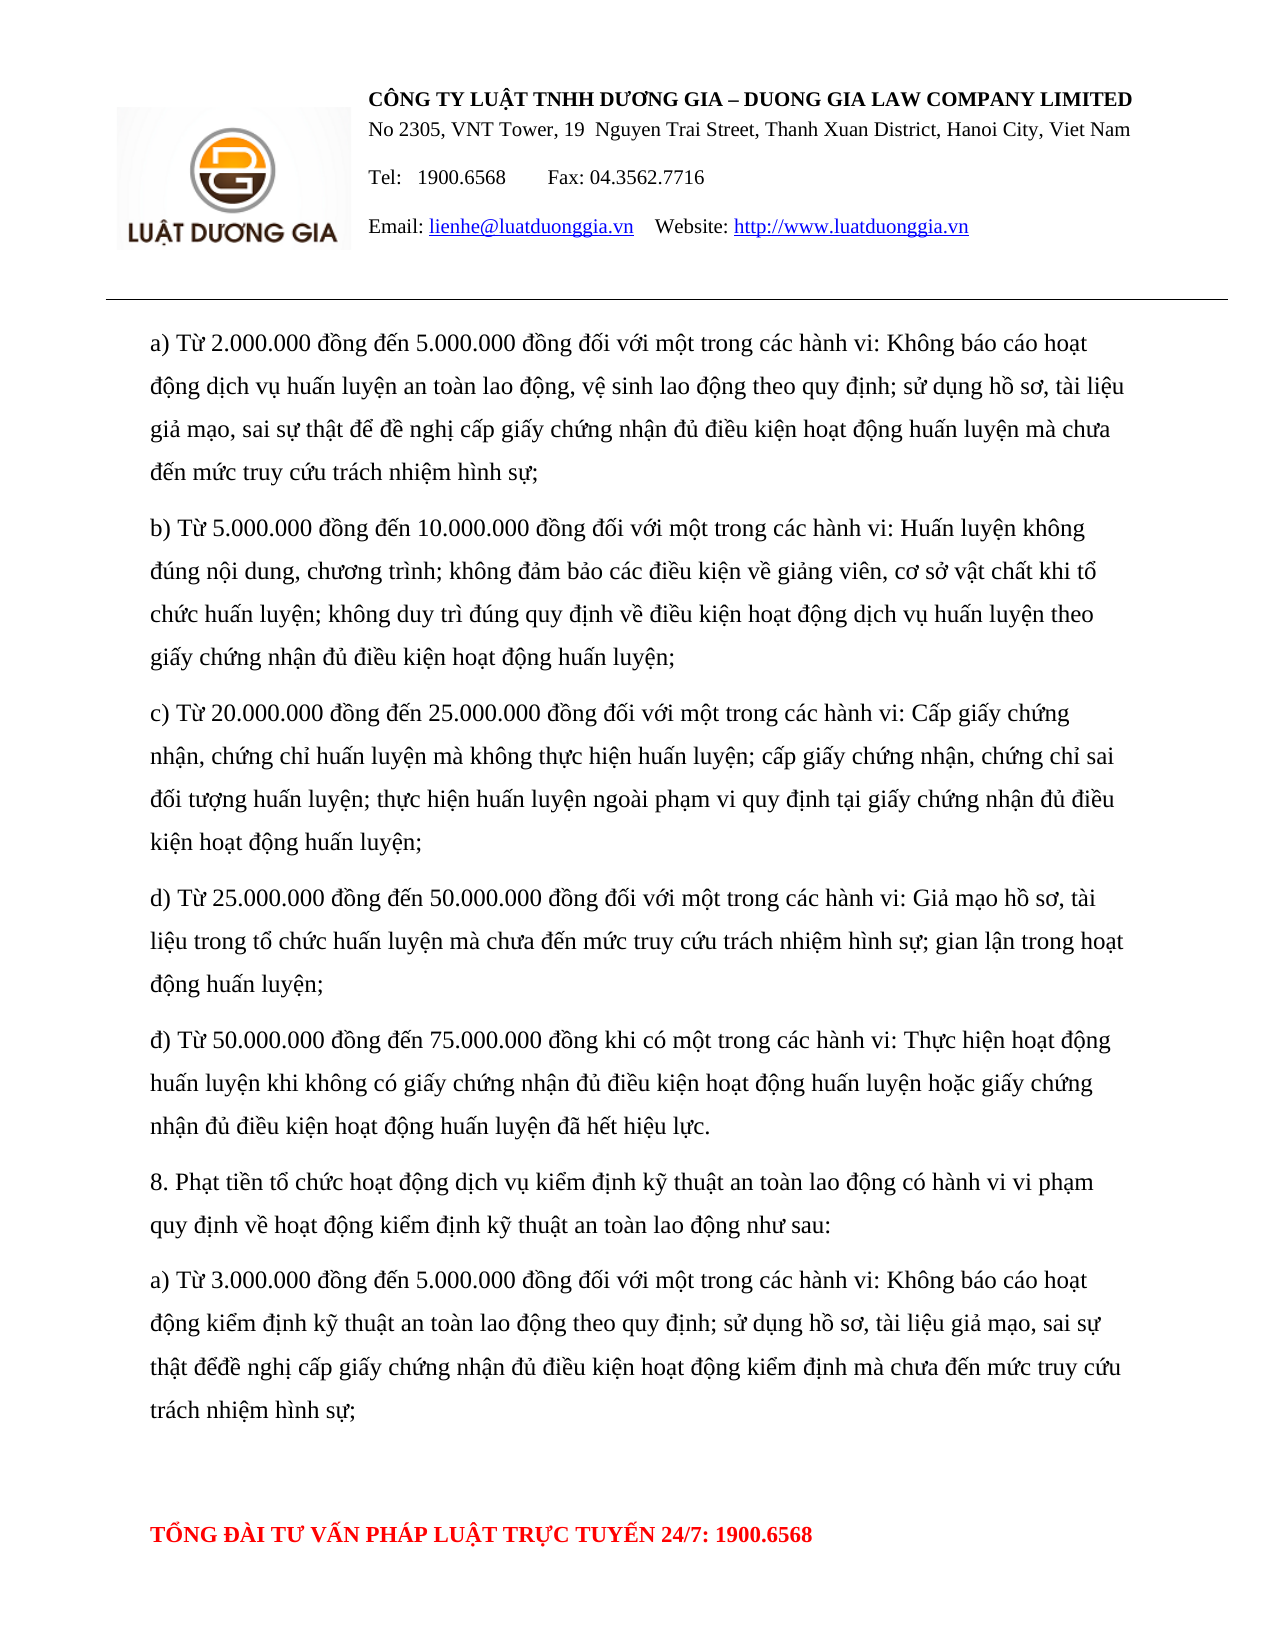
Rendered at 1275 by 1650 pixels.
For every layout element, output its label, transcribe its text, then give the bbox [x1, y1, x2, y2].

text c) Từ 20.000.000 đồng đến 25.000.000 đồng đối với một trong các hành vi: Cấp giấy chứng nhận, chứng chỉ huấn luyện mà không thực hiện huấn luyện; cấp giấy chứng nhận, chứng chỉ sai đối tượng huấn luyện; thực hiện huấn luyện ngoài phạm vi quy định tại giấy chứng nhận đủ điều kiện hoạt động huấn luyện; [150, 698, 1125, 856]
picture [116, 107, 352, 250]
text a) Từ 2.000.000 đồng đến 5.000.000 đồng đối với một trong các hành vi: Không báo cáo hoạt động dịch vụ huấn luyện an toàn lao động, vệ sinh lao động theo quy định; sử dụng hồ sơ, tài liệu giả mạo, sai sự thật để đề nghị cấp giấy chứng nhận đủ điều kiện hoạt động huấn luyện mà chưa đến mức truy cứu trách nhiệm hình sự; [150, 328, 1125, 486]
text d) Từ 25.000.000 đồng đến 50.000.000 đồng đối với một trong các hành vi: Giả mạo hồ sơ, tài liệu trong tổ chức huấn luyện mà chưa đến mức truy cứu trách nhiệm hình sự; gian lận trong hoạt động huấn luyện; [150, 883, 1125, 998]
text đ) Từ 50.000.000 đồng đến 75.000.000 đồng khi có một trong các hành vi: Thực hiện hoạt động huấn luyện khi không có giấy chứng nhận đủ điều kiện hoạt động huấn luyện hoặc giấy chứng nhận đủ điều kiện hoạt động huấn luyện đã hết hiệu lực. [150, 1025, 1125, 1140]
text b) Từ 5.000.000 đồng đến 10.000.000 đồng đối với một trong các hành vi: Huấn luyện không đúng nội dung, chương trình; không đảm bảo các điều kiện về giảng viên, cơ sở vật chất khi tổ chức huấn luyện; không duy trì đúng quy định về điều kiện hoạt động dịch vụ huấn luyện theo giấy chứng nhận đủ điều kiện hoạt động huấn luyện; [150, 513, 1125, 671]
text 8. Phạt tiền tổ chức hoạt động dịch vụ kiểm định kỹ thuật an toàn lao động có hành vi vi phạm quy định về hoạt động kiểm định kỹ thuật an toàn lao động như sau: [150, 1167, 1125, 1238]
text a) Từ 3.000.000 đồng đến 5.000.000 đồng đối với một trong các hành vi: Không báo cáo hoạt động kiểm định kỹ thuật an toàn lao động theo quy định; sử dụng hồ sơ, tài liệu giả mạo, sai sự thật đểđề nghị cấp giấy chứng nhận đủ điều kiện hoạt động kiểm định mà chưa đến mức truy cứu trách nhiệm hình sự; [150, 1265, 1125, 1423]
